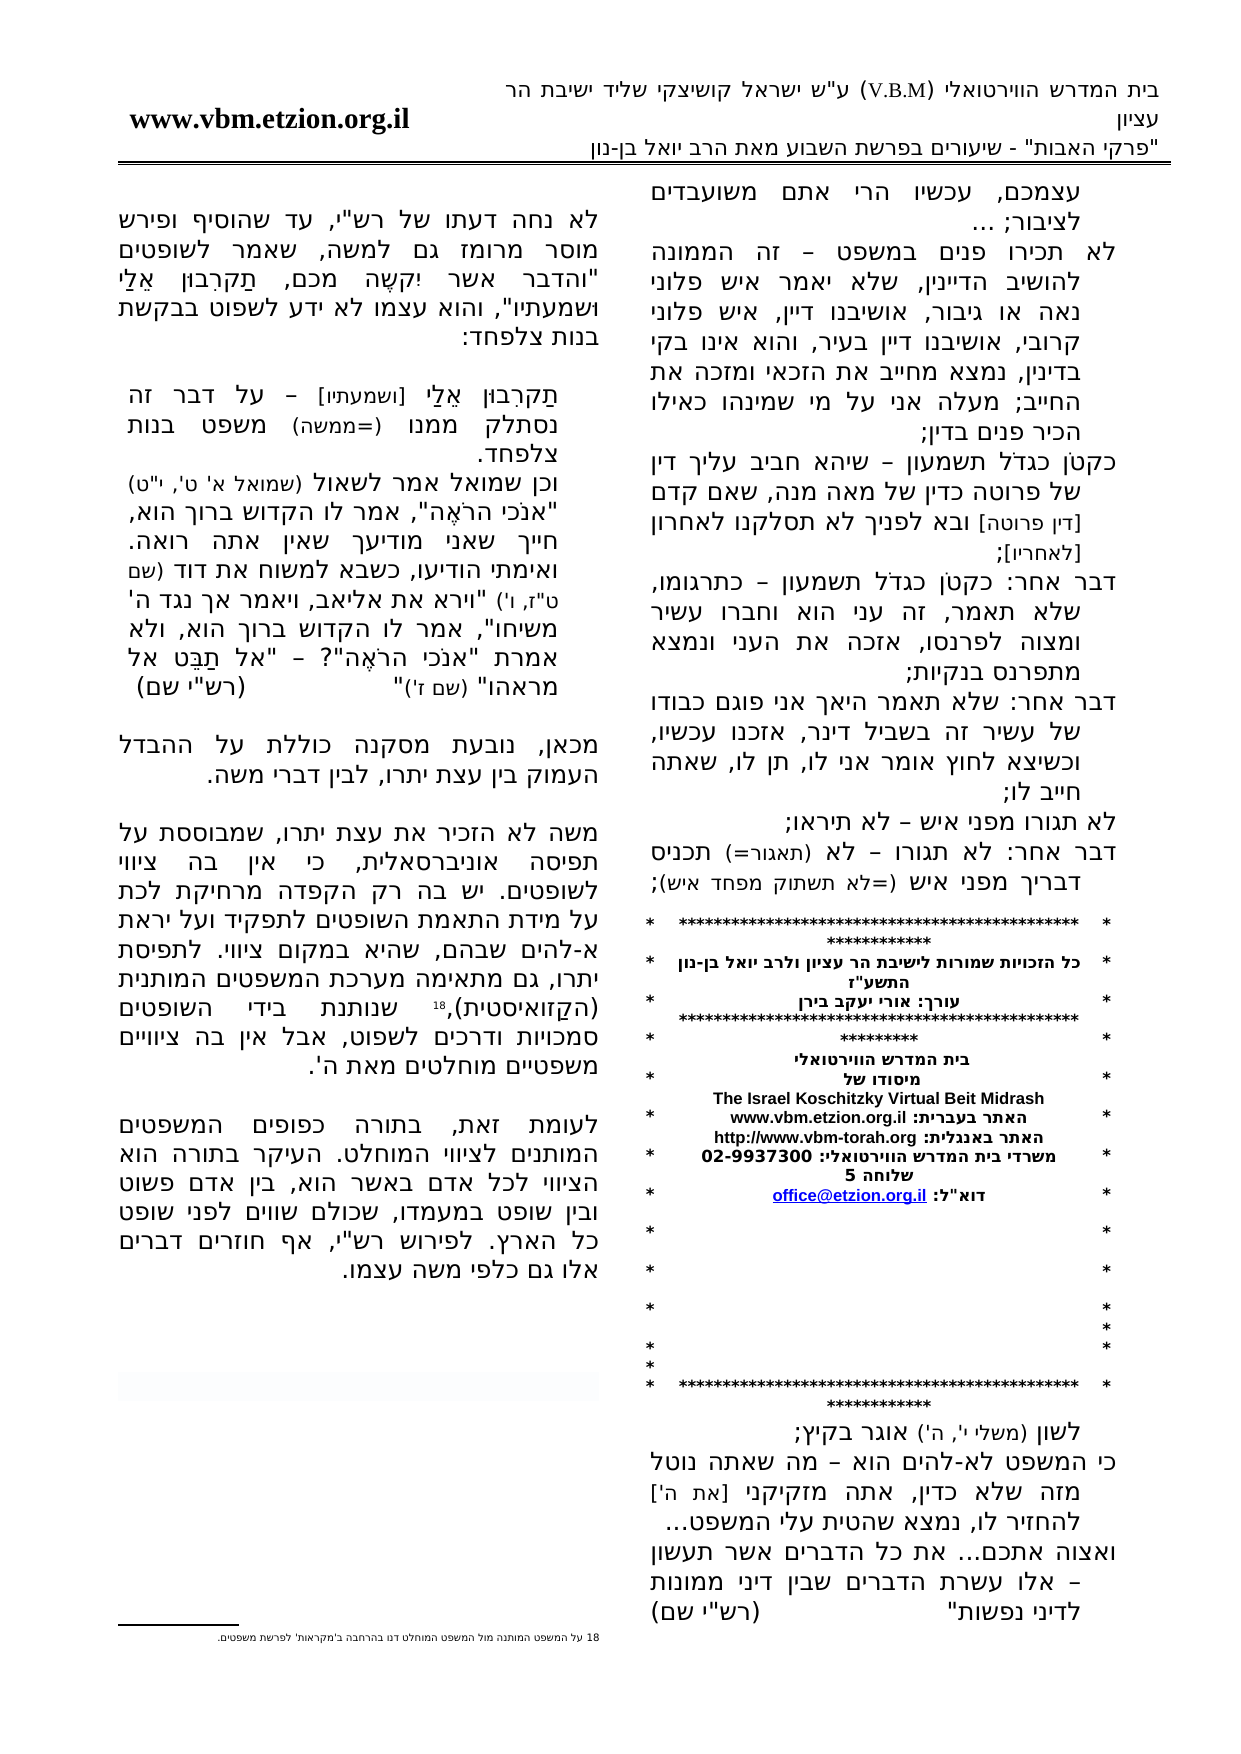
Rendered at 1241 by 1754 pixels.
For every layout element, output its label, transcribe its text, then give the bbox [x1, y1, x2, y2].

text משה לא הזכיר את עצת יתרו, שמבוססת על תפיסה אוניברסאלית, כי אין בה ציווי לשופטים. יש בה רק הקפדה מרחיקת לכת על מידת התאמת השופטים לתפקיד ועל יראת א-להים שבהם, שהיא במקום ציווי. לתפיסת יתרו, גם מתאימה מערכת המשפטים המותנית (הקַזואיסטית), שנותנת בידי השופטים סמכויות ודרכים לשפוט, אבל אין בה ציוויים משפטיים מוחלטים מאת ה'. [118, 818, 599, 1081]
text בעת ההִוא – מִשֶמיניתים אמרתי להם, אין עכשיו כלשעבר, לשעבר הייתם ברשות עצמכם, עכשיו הרי אתם משועבדים לציבור; ... [650, 176, 1117, 236]
text תַקרִבוּן אֵלַי [ושמעתיו] – על דבר זה נסתלק ממנו (=ממשה) משפט בנות צלפחד. [127, 381, 559, 468]
text מכאן, נובעת מסקנה כוללת על ההבדל העמוק בין עצת יתרו, לבין דברי משה. [118, 731, 599, 789]
table_cell * [1093, 1377, 1122, 1416]
text לא נחה דעתו של רש"י, עד שהוסיף ופירש מוסר מרומז גם למשה, שאמר לשופטים "והדבר אשר יִקשֶה מכם, תַקרִבוּן אֵלַי וּשמעתיו", והוא עצמו לא ידע לשפוט בבקשת בנות צלפחד: [118, 206, 599, 351]
table_cell * * * * * * * * * * * * [1093, 953, 1122, 1377]
text כי המשפט לא-להים הוא – מה שאתה נוטל מזה שלא כדין, אתה מזקיקני [את ה'] להחזיר לו, נמצא שהטית עלי המשפט... [650, 1446, 1117, 1536]
table_header ********************************************************** [666, 902, 1093, 953]
text ואצוה אתכם... את כל הדברים אשר תעשון – אלו עשרת הדברים שבין דיני ממונות לדיני נפשות" (רש"י שם) [650, 1536, 1117, 1626]
text לעומת זאת, בתורה כפופים המשפטים המותנים לציווי המוחלט. העיקר בתורה הוא הציווי לכל אדם באשר הוא, בין אדם פשוט ובין שופט במעמדו, שכולם שווים לפני שופט כל הארץ. לפירוש רש"י, אף חוזרים דברים אלו גם כלפי משה עצמו. [118, 1110, 599, 1285]
table_cell כל הזכויות שמורות לישיבת הר עציון ולרב יואל בן-נון התשע"ז עורך: אורי יעקב בירן ******************************************************* בית המדרש הווירטואלי מיסודו של The Israel Koschitzky Virtual Beit Midrash האתר בעברית: www.vbm.etzion.org.il האתר באנגלית: http://www.vbm-torah.org משרדי בית המדרש הווירטואלי: 02-9937300 שלוחה 5 דוא"ל: office@etzion.org.il [666, 953, 1093, 1377]
text דבר אחר: לא תגורו – לא (תאגור=) תכניס דבריך מפני איש (=לא תשתוק מפחד איש); לשון (משלי י', ה') אוגר בקיץ; [650, 836, 1117, 902]
table_cell ********************************************************** [666, 1377, 1093, 1416]
table_header * [1093, 902, 1122, 953]
table_cell * [636, 1377, 666, 1416]
text לא תגורו מפני איש – לא תיראו; [650, 806, 1117, 836]
table_cell * * * * * * * * * * * * [636, 953, 666, 1377]
text דבר אחר: לא תגורו – לא (תאגור=) תכניס דבריך מפני איש (=לא תשתוק מפחד איש); לשון (משלי י', ה') אוגר בקיץ; [650, 1416, 1117, 1446]
table_header * [636, 902, 666, 953]
text וכן שמואל אמר לשאול (שמואל א' ט', י"ט) "אנֹכי הרֹאֶה", אמר לו הקדוש ברוך הוא, חייך שאני מודיעך שאין אתה רואה. ואימתי הודיעו, כשבא למשוח את דוד (שם ט"ז, ו') "וירא את אליאב, ויאמר אך נגד ה' משיחו", אמר לו הקדוש ברוך הוא, ולא אמרת "אנֹכי הרֹאֶה"? – "אל תַבֵּט אל מראהו" (שם ז')" (רש"י שם) [127, 468, 559, 701]
text דבר אחר: שלא תאמר היאך אני פוגם כבודו של עשיר זה בשביל דינר, אזכנו עכשיו, וכשיצא לחוץ אומר אני לו, תן לו, שאתה חייב לו; [650, 686, 1117, 806]
text דבר אחר: כקטֹן כגדֹל תשמעון – כתרגומו, שלא תאמר, זה עני הוא וחברו עשיר ומצוה לפרנסו, אזכה את העני ונמצא מתפרנס בנקיות; [650, 566, 1117, 686]
text כקטֹן כגדֹל תשמעון – שיהא חביב עליך דין של פרוטה כדין של מאה מנה, שאם קדם [דין פרוטה] ובא לפניך לא תסלקנו לאחרון [לאחריו]; [650, 446, 1117, 566]
text לא תכירו פנים במשפט – זה הממונה להושיב הדיינין, שלא יאמר איש פלוני נאה או גיבור, אושיבנו דיין, איש פלוני קרובי, אושיבנו דיין בעיר, והוא אינו בקי בדינין, נמצא מחייב את הזכאי ומזכה את החייב; מעלה אני על מי שמינהו כאילו הכיר פנים בדין; [650, 236, 1117, 446]
